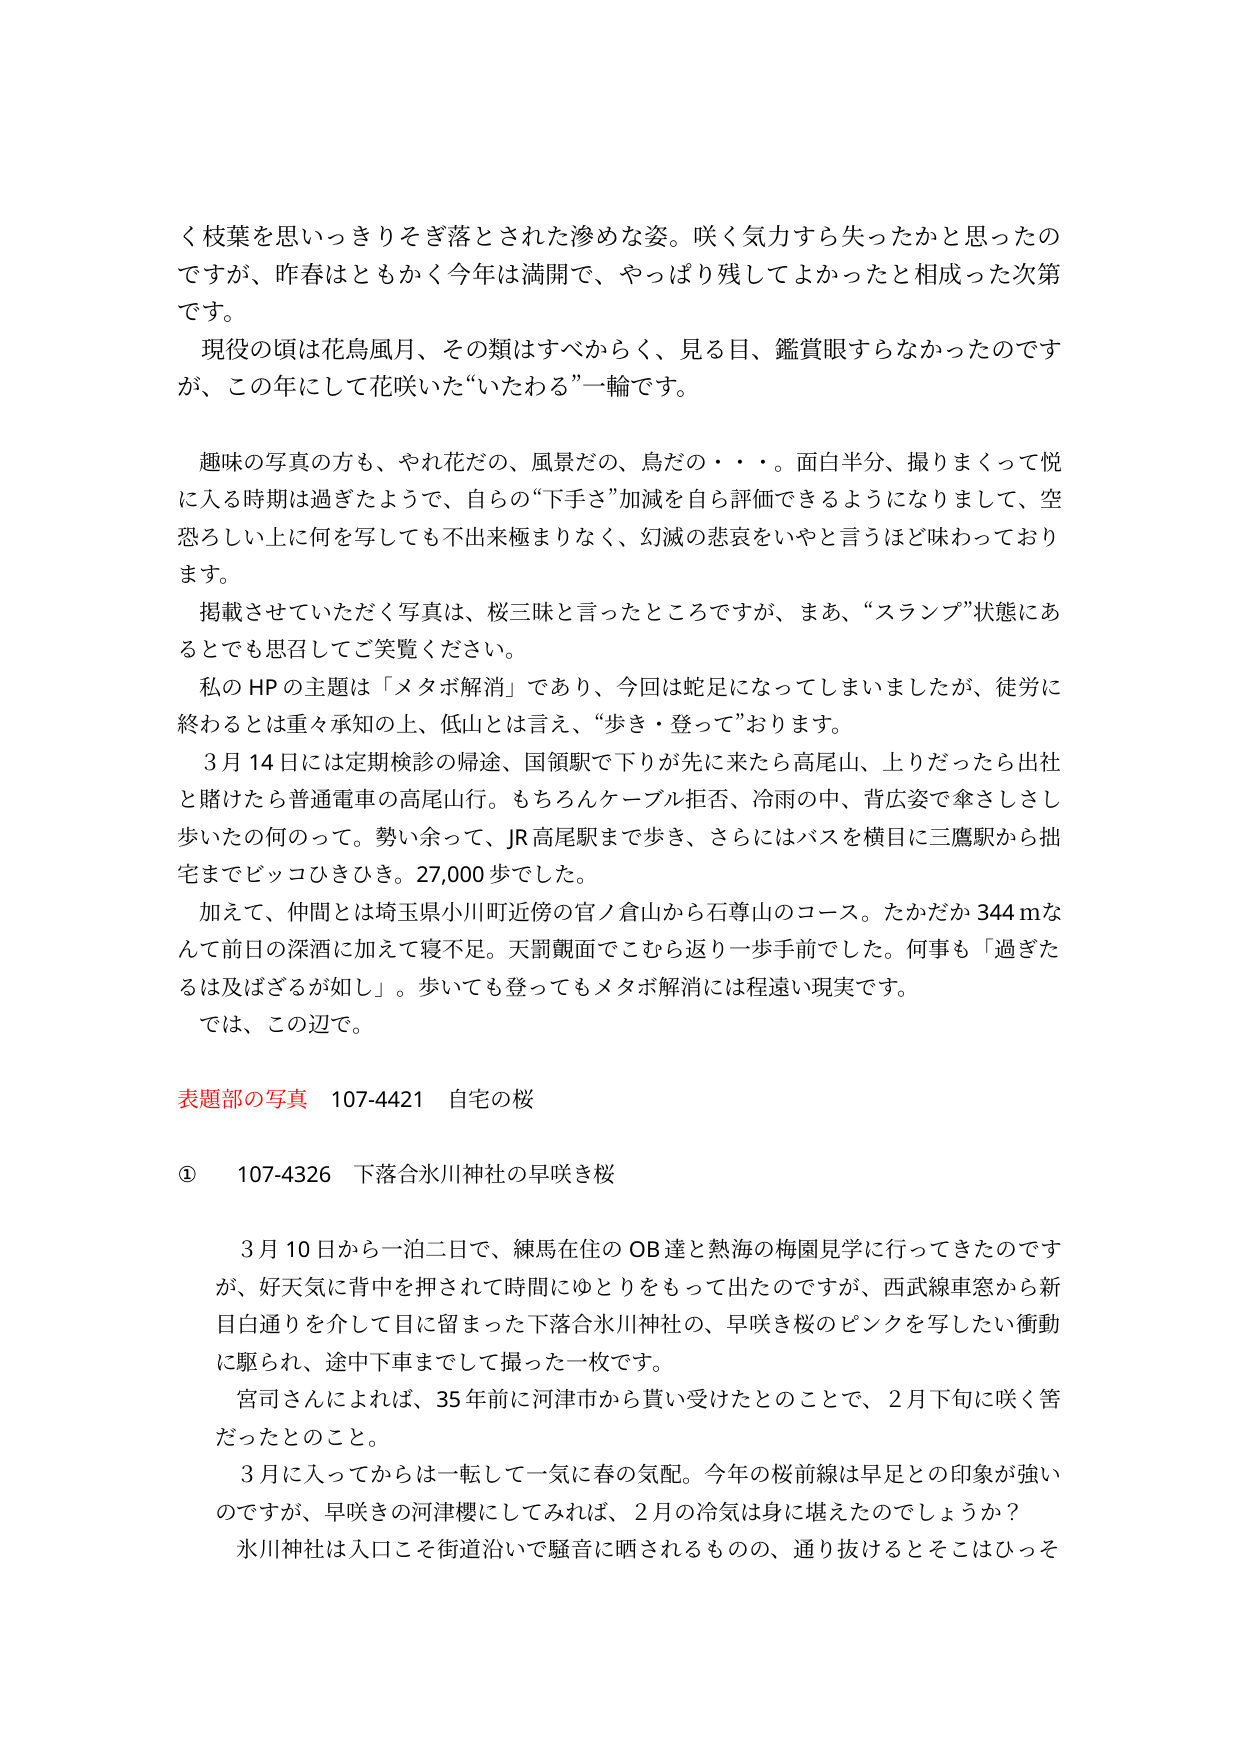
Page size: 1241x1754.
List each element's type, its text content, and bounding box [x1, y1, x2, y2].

text 私のHPの主題は「メタボ解消」であり、今回は蛇足になってしまいましたが、徒労に終わるとは重々承知の上、低山とは言え、“歩き・登って”おります。 [177, 667, 1063, 742]
text 趣味の写真の方も、やれ花だの、風景だの、鳥だの・・・。面白半分、撮りまくって悦に入る時期は過ぎたようで、自らの“下手さ”加減を自ら評価できるようになりまして、空恐ろしい上に何を写しても不出来極まりなく、幻滅の悲哀をいやと言うほど味わっております。 [177, 442, 1063, 592]
text 現役の頃は花鳥風月、その類はすべからく、見る目、鑑賞眼すらなかったのですが、この年にして花咲いた“いたわる”一輪です。 [177, 329, 1063, 404]
list 107-4326 下落合氷川神社の早咲き桜 [177, 1154, 1063, 1192]
text ３月14日には定期検診の帰途、国領駅で下りが先に来たら高尾山、上りだったら出社と賭けたら普通電車の高尾山行。もちろんケーブル拒否、冷雨の中、背広姿で傘さしさし歩いたの何のって。勢い余って、JR高尾駅まで歩き、さらにはバスを横目に三鷹駅から拙宅までビッコひきひき。27,000歩でした。 [177, 742, 1063, 892]
text ３月10日から一泊二日で、練馬在住のOB達と熱海の梅園見学に行ってきたのですが、好天気に背中を押されて時間にゆとりをもって出たのですが、西武線車窓から新目白通りを介して目に留まった下落合氷川神社の、早咲き桜のピンクを写したい衝動に駆られ、途中下車までして撮った一枚です。 [215, 1229, 1063, 1379]
text では、この辺で。 [177, 1004, 1063, 1042]
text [177, 217, 1063, 329]
text 掲載させていただく写真は、桜三昧と言ったところですが、まあ、“スランプ”状態にあるとでも思召してご笑覧ください。 [177, 592, 1063, 667]
text 加えて、仲間とは埼玉県小川町近傍の官ノ倉山から石尊山のコース。たかだか344ｍなんて前日の深酒に加えて寝不足。天罰覿面でこむら返り一歩手前でした。何事も「過ぎたるは及ばざるが如し」。歩いても登ってもメタボ解消には程遠い現実です。 [177, 892, 1063, 1004]
text 宮司さんによれば、35年前に河津市から貰い受けたとのことで、２月下旬に咲く筈だったとのこと。 [215, 1379, 1063, 1454]
text 表題部の写真 107-4421 自宅の桜 [177, 1079, 1063, 1117]
text ３月に入ってからは一転して一気に春の気配。今年の桜前線は早足との印象が強いのですが、早咲きの河津櫻にしてみれば、２月の冷気は身に堪えたのでしょうか？ [215, 1454, 1063, 1529]
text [215, 1529, 1063, 1567]
